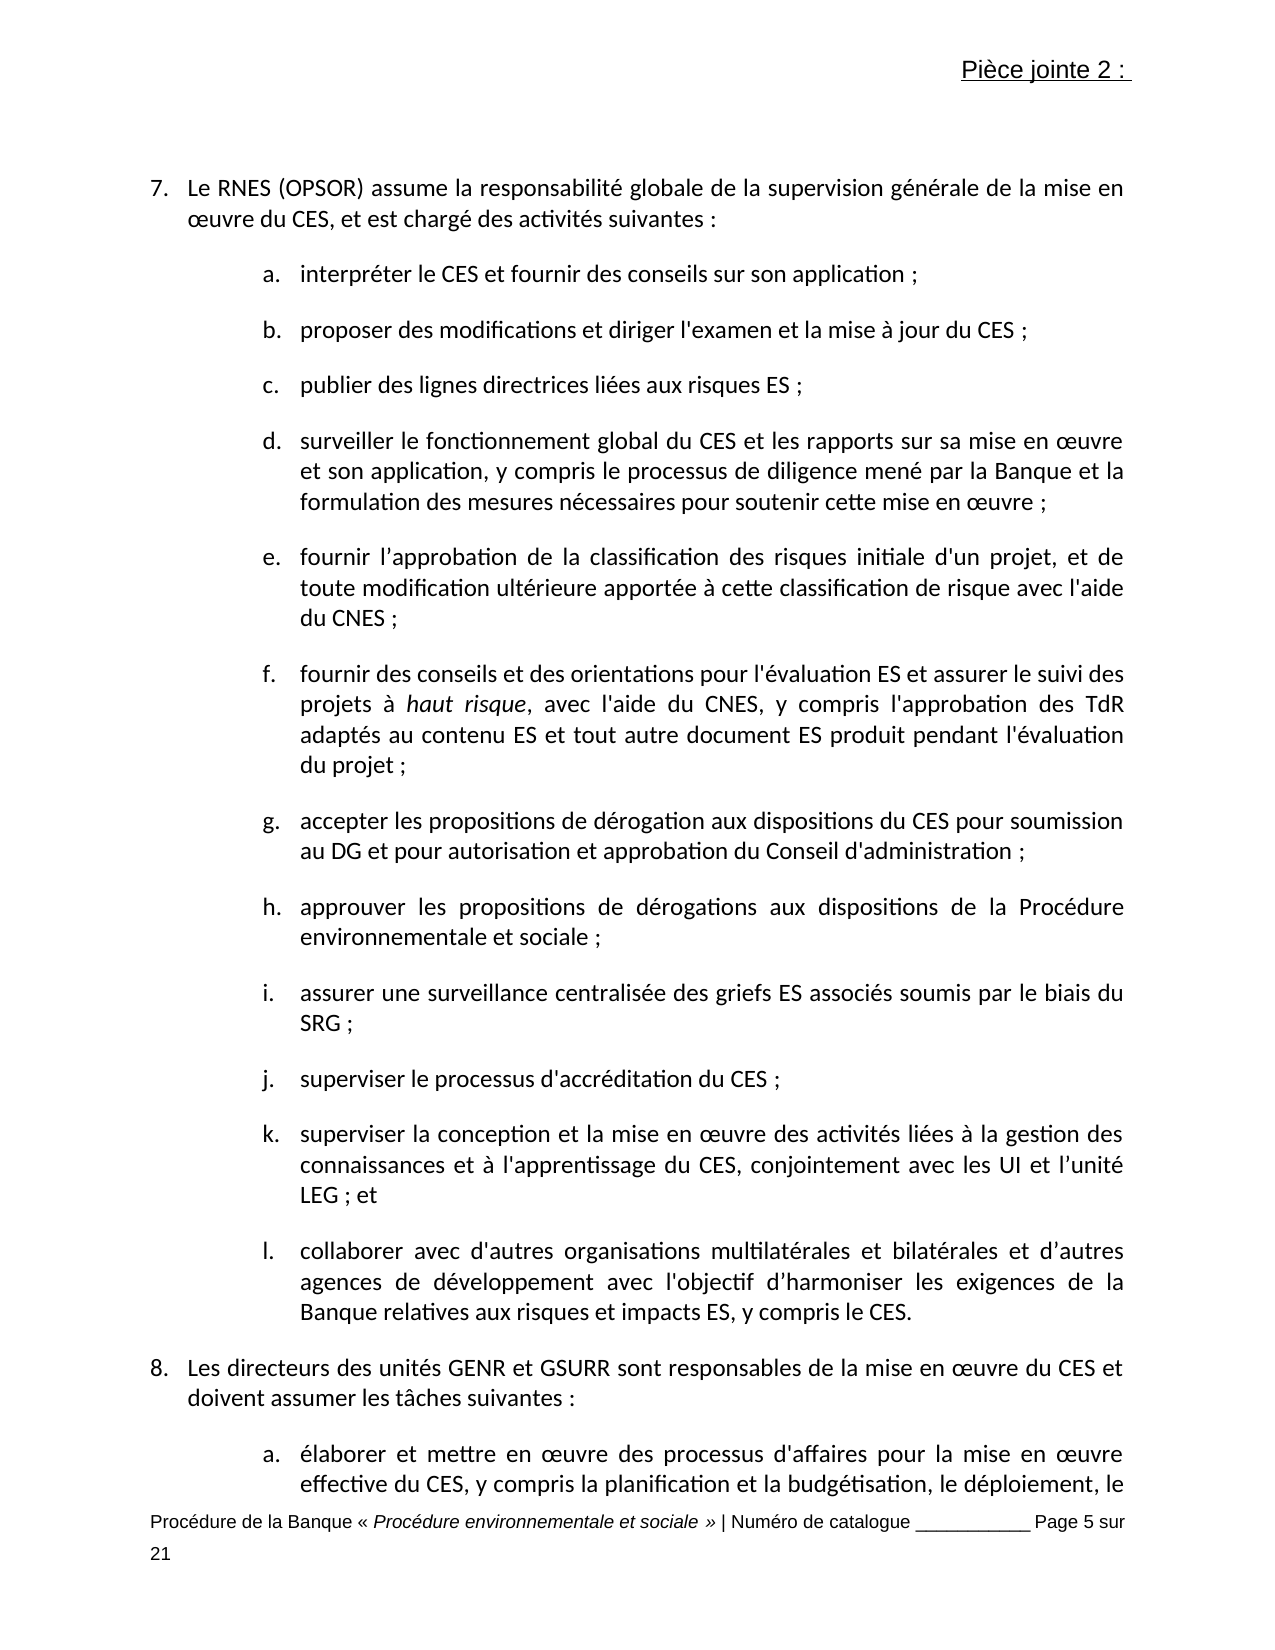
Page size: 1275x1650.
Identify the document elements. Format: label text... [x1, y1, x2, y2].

list publier des lignes directrices liées aux risques ES ; [262, 369, 1125, 400]
list fournir l’approbation de la classification des risques initiale d'un projet, et de toute modification ultérieure apportée à cette classification de risque avec l'aide du CNES ; [262, 541, 1125, 633]
text Les directeurs des unités GENR et GSURR sont responsables de la mise en œuvre du CES et doivent assumer les tâches suivantes : [150, 1352, 1125, 1413]
list interpréter le CES et fournir des conseils sur son application ; [262, 258, 1125, 289]
text Le RNES (OPSOR) assume la responsabilité globale de la supervision générale de la mise en œuvre du CES, et est chargé des activités suivantes : [150, 172, 1125, 233]
list superviser le processus d'accréditation du CES ; [262, 1063, 1125, 1094]
list collaborer avec d'autres organisations multilatérales et bilatérales et d’autres agences de développement avec l'objectif d’harmoniser les exigences de la Banque relatives aux risques et impacts ES, y compris le CES. [262, 1235, 1125, 1327]
list fournir des conseils et des orientations pour l'évaluation ES et assurer le suivi des projets à haut risque, avec l'aide du CNES, y compris l'approbation des TdR adaptés au contenu ES et tout autre document ES produit pendant l'évaluation du projet ; [262, 658, 1125, 780]
list surveiller le fonctionnement global du CES et les rapports sur sa mise en œuvre et son application, y compris le processus de diligence mené par la Banque et la formulation des mesures nécessaires pour soutenir cette mise en œuvre ; [262, 425, 1125, 516]
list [262, 1438, 1125, 1499]
list proposer des modifications et diriger l'examen et la mise à jour du CES ; [262, 314, 1125, 344]
list approuver les propositions de dérogations aux dispositions de la Procédure environnementale et sociale ; [262, 891, 1125, 952]
list superviser la conception et la mise en œuvre des activités liées à la gestion des connaissances et à l'apprentissage du CES, conjointement avec les UI et l’unité LEG ; et [262, 1119, 1125, 1210]
list assurer une surveillance centralisée des griefs ES associés soumis par le biais du SRG ; [262, 977, 1125, 1038]
list accepter les propositions de dérogation aux dispositions du CES pour soumission au DG et pour autorisation et approbation du Conseil d'administration ; [262, 805, 1125, 866]
